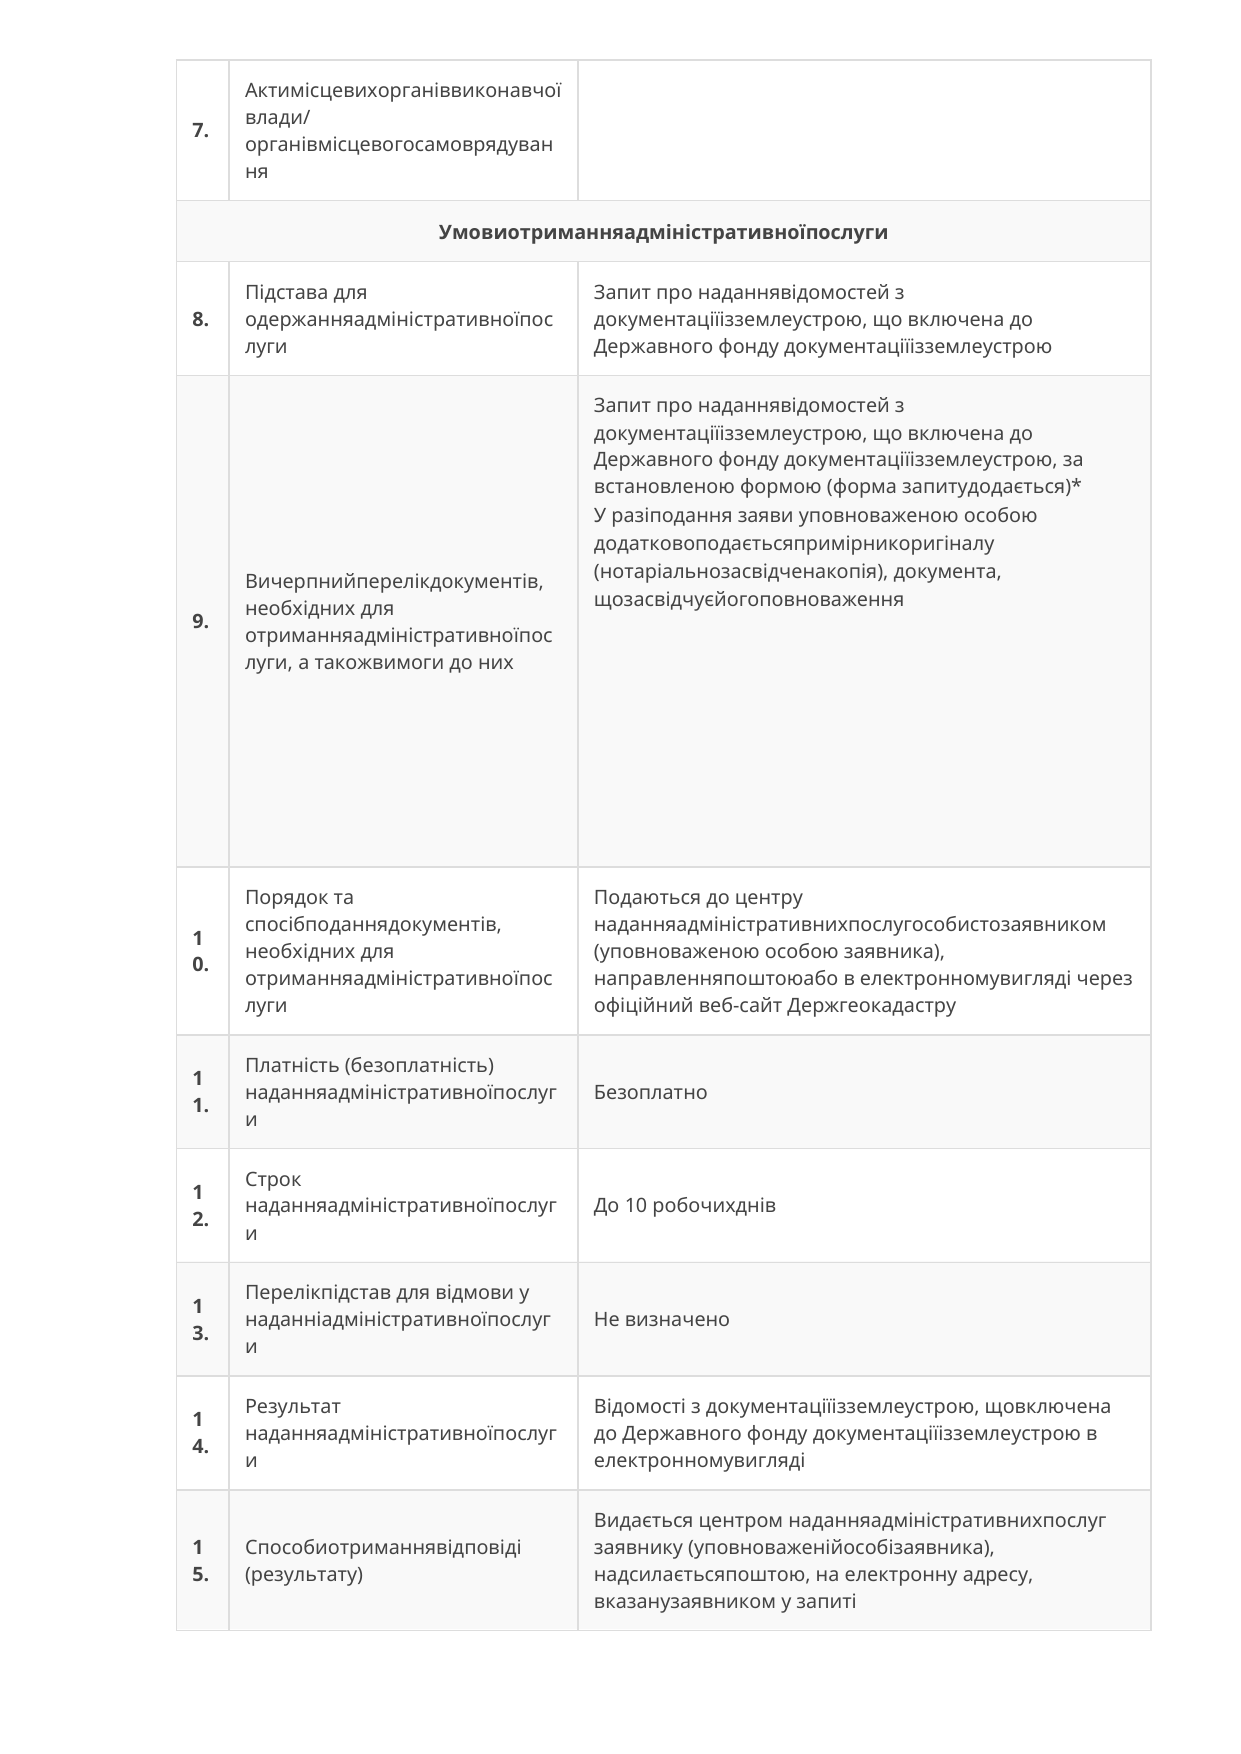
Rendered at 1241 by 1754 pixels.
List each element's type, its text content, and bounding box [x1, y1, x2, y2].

table_cell 15. [177, 1491, 228, 1629]
table_cell До 10 робочихднів [579, 1149, 1150, 1261]
table_cell Видається центром наданняадміністративнихпослуг заявнику (уповноваженійособізаявника), надсилаєтьсяпоштою, на електронну адресу, вказанузаявником у запиті [579, 1491, 1150, 1629]
table_cell Вичерпнийперелікдокументів, необхідних для отриманняадміністративноїпослуги, а такожвимоги до них [230, 376, 577, 866]
table_cell Результат наданняадміністративноїпослуги [230, 1377, 577, 1489]
table_cell Подаються до центру наданняадміністративнихпослугособистозаявником (уповноваженою особою заявника), направленняпоштоюабо в електронномувигляді через офіційний веб-сайт Держгеокадастру [579, 868, 1150, 1034]
table_cell Відомості з документаціїізземлеустрою, щовключена до Державного фонду документаціїізземлеустрою в електронномувигляді [579, 1377, 1150, 1489]
table_cell 7. [177, 61, 228, 200]
table_cell Перелікпідстав для відмови у наданніадміністративноїпослуги [230, 1263, 577, 1375]
table_cell 9. [177, 376, 228, 866]
table_cell 12. [177, 1149, 228, 1261]
table_cell Порядок та спосібподаннядокументів, необхідних для отриманняадміністративноїпослуги [230, 868, 577, 1034]
table_cell 10. [177, 868, 228, 1034]
table_cell Способиотриманнявідповіді (результату) [230, 1491, 577, 1629]
table_cell Платність (безоплатність) наданняадміністративноїпослуги [230, 1036, 577, 1148]
table_cell 13. [177, 1263, 228, 1375]
table_cell Запит про наданнявідомостей з документаціїізземлеустрою, що включена до Державного фонду документаціїізземлеустрою, за встановленою формою (форма запитудодається)* У разіподання заяви уповноваженою особою додатковоподаєтьсяпримірникоригіналу (нотаріальнозасвідченакопія), документа, щозасвідчуєйогоповноваження [579, 376, 1150, 866]
table_cell Підстава для одержанняадміністративноїпослуги [230, 262, 577, 374]
table_cell Строк наданняадміністративноїпослуги [230, 1149, 577, 1261]
table_cell [579, 61, 1150, 200]
table_cell Не визначено [579, 1263, 1150, 1375]
table_cell Запит про наданнявідомостей з документаціїізземлеустрою, що включена до Державного фонду документаціїізземлеустрою [579, 262, 1150, 374]
table_cell 11. [177, 1036, 228, 1148]
table_cell 14. [177, 1377, 228, 1489]
table_cell 8. [177, 262, 228, 374]
table_cell Безоплатно [579, 1036, 1150, 1148]
table_cell Актимісцевихорганіввиконавчоївлади/ органівмісцевогосамоврядування [230, 61, 577, 200]
table_cell Умовиотриманняадміністративноїпослуги [177, 201, 1150, 261]
